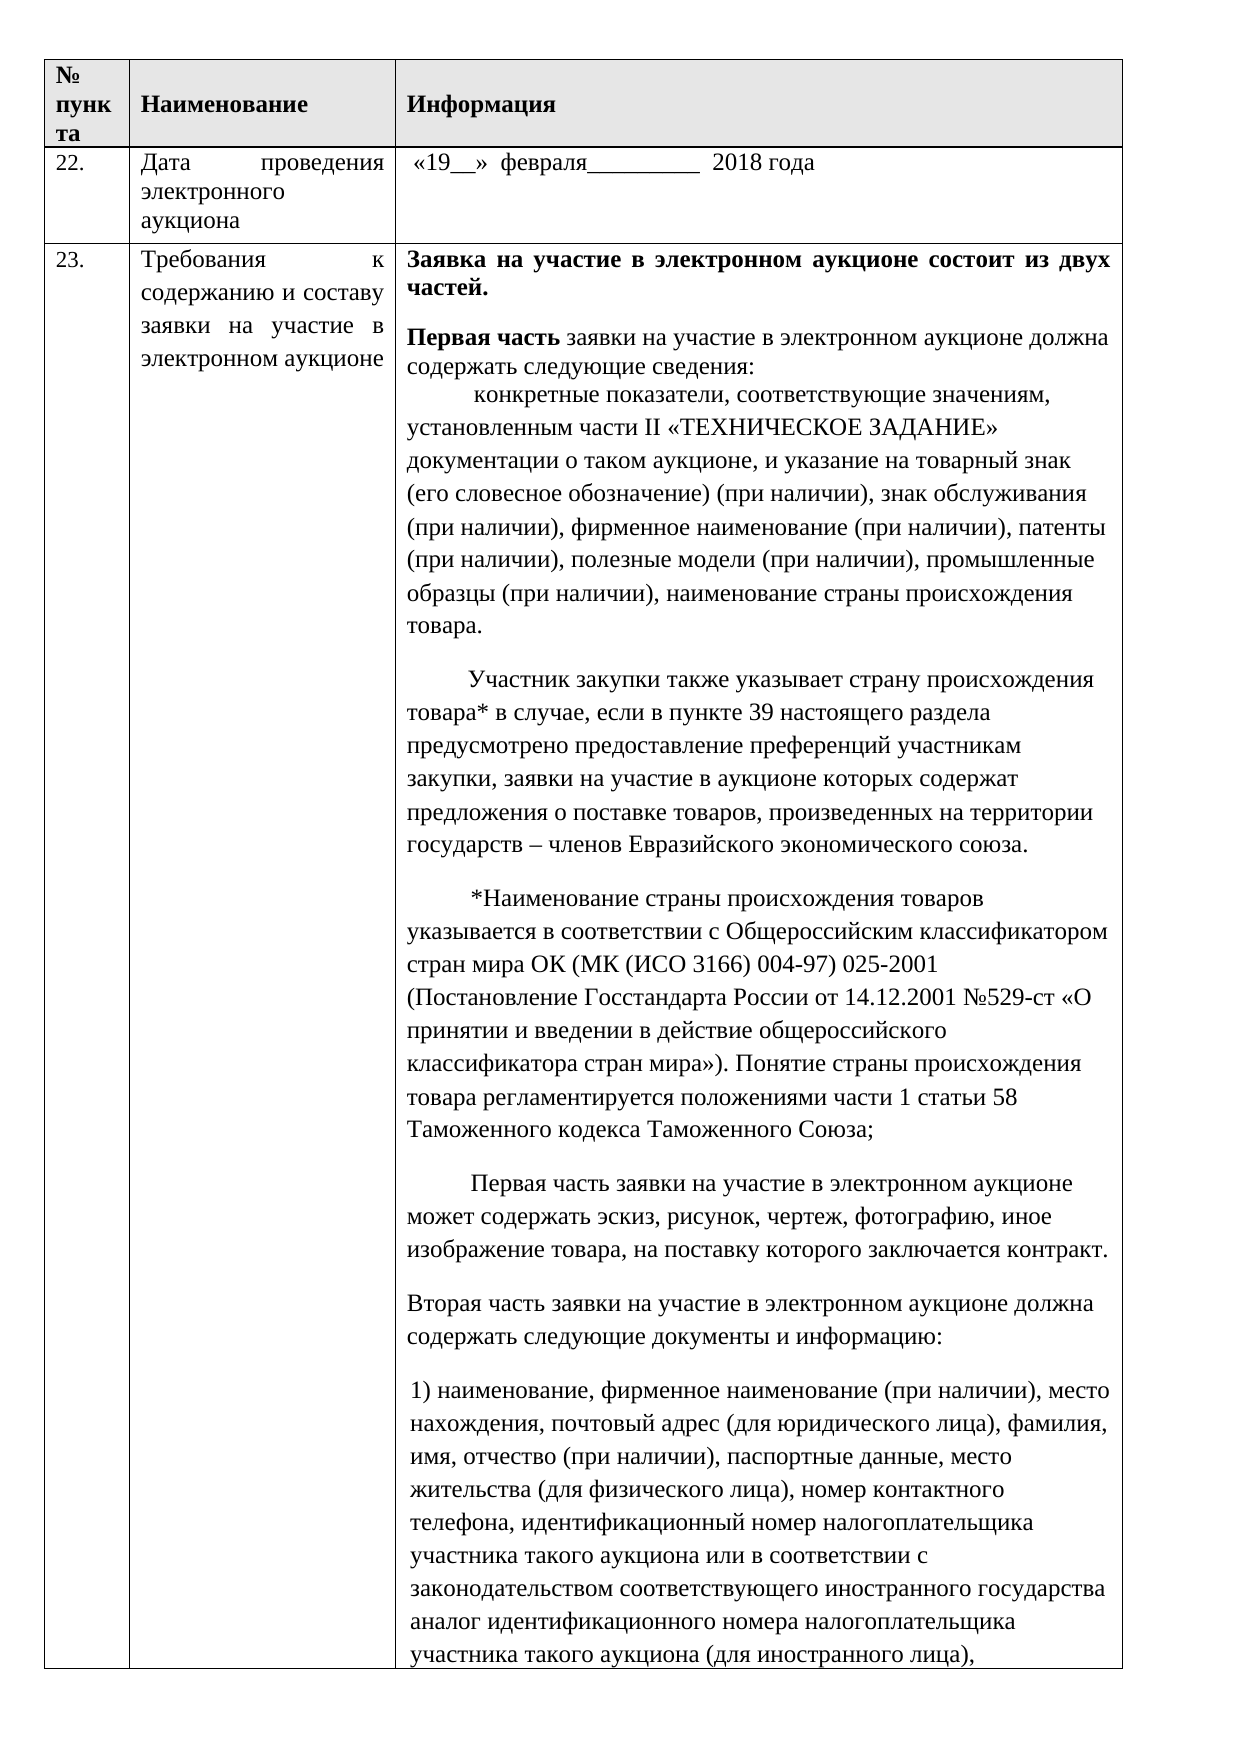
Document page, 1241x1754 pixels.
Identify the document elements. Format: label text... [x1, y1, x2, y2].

table_header Информация [396, 60, 1122, 146]
table_cell [45, 148, 129, 243]
table_cell [45, 244, 129, 1668]
table_header Наименование [130, 60, 395, 146]
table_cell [396, 244, 1122, 1668]
table_header № пункта [45, 60, 129, 146]
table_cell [130, 244, 395, 1668]
table_cell «19__» февраля_________ 2018 года [396, 148, 1122, 243]
table_cell Дата проведения электронного аукциона [130, 148, 395, 243]
